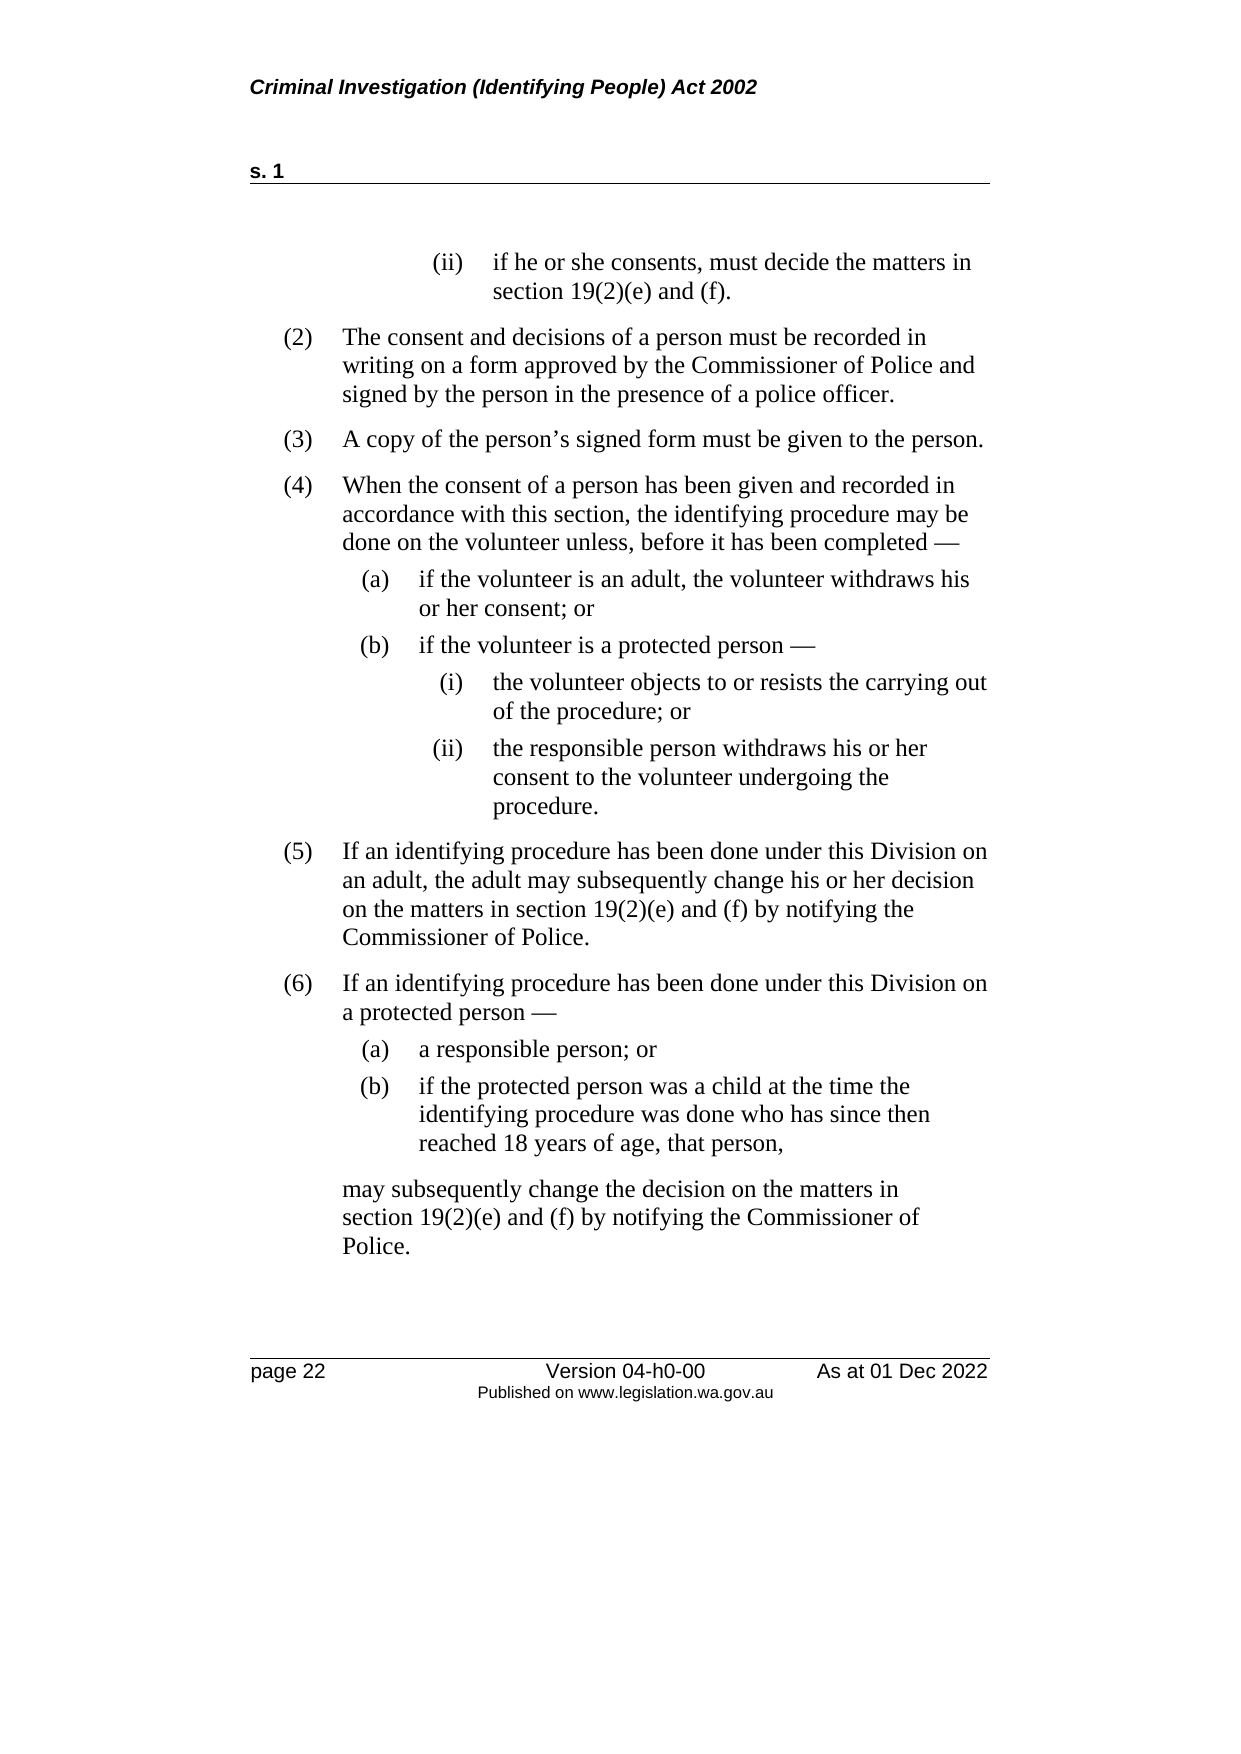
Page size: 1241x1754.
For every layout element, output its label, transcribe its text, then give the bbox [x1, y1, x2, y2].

text (6) If an identifying procedure has been done under this Division on a protected person — [250, 968, 990, 1025]
text (a) a responsible person; or [250, 1034, 990, 1062]
text (4) When the consent of a person has been given and recorded in accordance with this section, the identifying procedure may be done on the volunteer unless, before it has been completed — [250, 470, 990, 556]
text (3) A copy of the person’s signed form must be given to the person. [250, 424, 990, 453]
text (ii) if he or she consents, must decide the matters in section 19(2)(e) and (f). [250, 247, 990, 305]
text (b) if the volunteer is a protected person — [250, 630, 990, 659]
text (5) If an identifying procedure has been done under this Division on an adult, the adult may subsequently change his or her decision on the matters in section 19(2)(e) and (f) by notifying the Commissioner of Police. [250, 836, 990, 951]
text (i) the volunteer objects to or resists the carrying out of the procedure; or [250, 667, 990, 725]
text (2) The consent and decisions of a person must be recorded in writing on a form approved by the Commissioner of Police and signed by the person in the presence of a police officer. [250, 322, 990, 408]
text (b) if the protected person was a child at the time the identifying procedure was done who has since then reached 18 years of age, that person, [250, 1071, 990, 1157]
text may subsequently change the decision on the matters in section 19(2)(e) and (f) by notifying the Commissioner of Police. [250, 1174, 990, 1260]
text (ii) the responsible person withdraws his or her consent to the volunteer undergoing the procedure. [250, 733, 990, 819]
text (a) if the volunteer is an adult, the volunteer withdraws his or her consent; or [250, 564, 990, 622]
